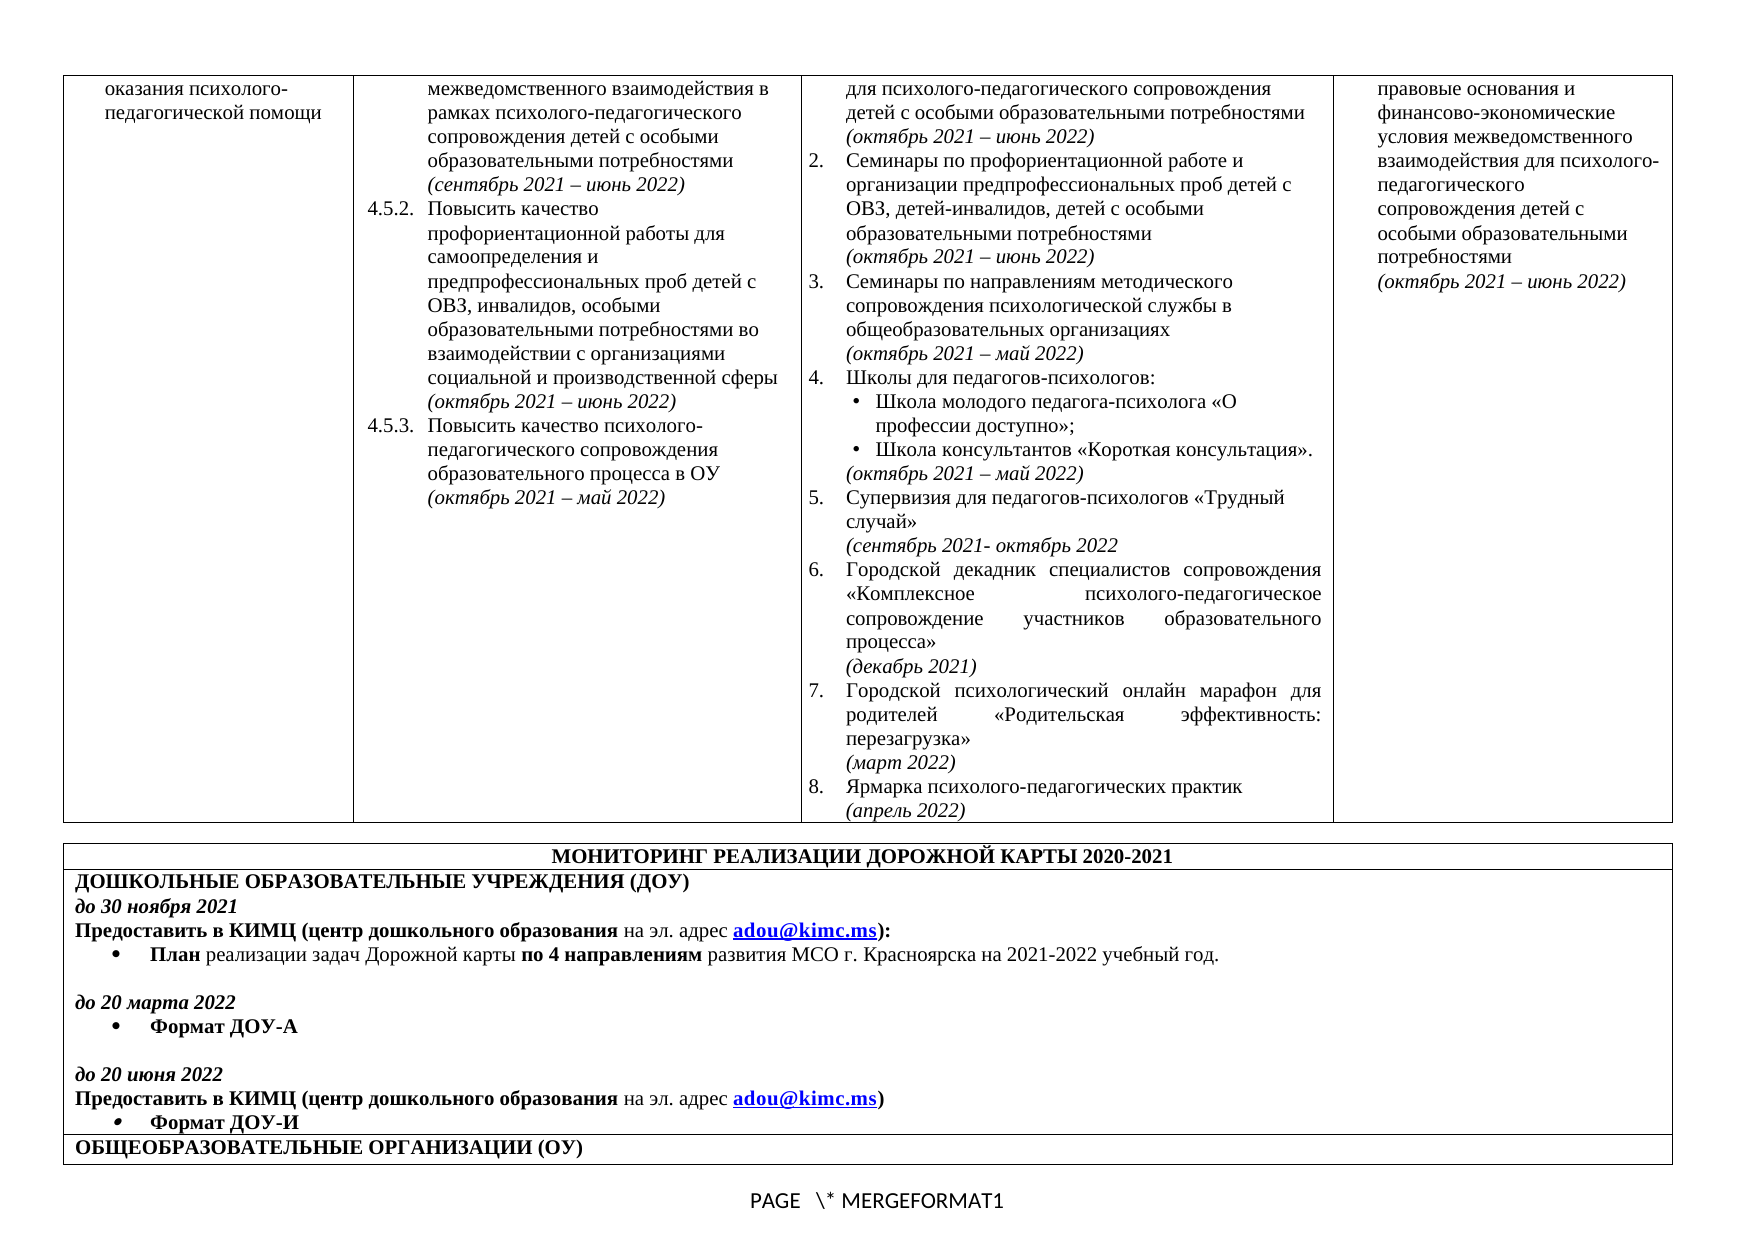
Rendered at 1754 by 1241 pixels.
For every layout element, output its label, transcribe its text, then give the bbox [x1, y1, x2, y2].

table_header МОНИТОРИНГ РЕАЛИЗАЦИИ ДОРОЖНОЙ КАРТЫ 2020-2021 [64, 844, 1672, 868]
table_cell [64, 76, 353, 822]
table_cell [64, 1135, 1672, 1164]
table_cell ДОШКОЛЬНЫЕ ОБРАЗОВАТЕЛЬНЫЕ УЧРЕЖДЕНИЯ (ДОУ) до 30 ноября 2021 Предоставить в КИМЦ (центр дошкольного образования на эл. адрес adou@kimc.ms): План реализации задач Дорожной карты по 4 направлениям развития МСО г. Красноярска на 2021-2022 учебный год. до 20 марта 2022 Формат ДОУ-А до 20 июня 2022 Предоставить в КИМЦ (центр дошкольного образования на эл. адрес adou@kimc.ms) Формат ДОУ-И [64, 870, 1672, 1134]
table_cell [1334, 76, 1672, 822]
